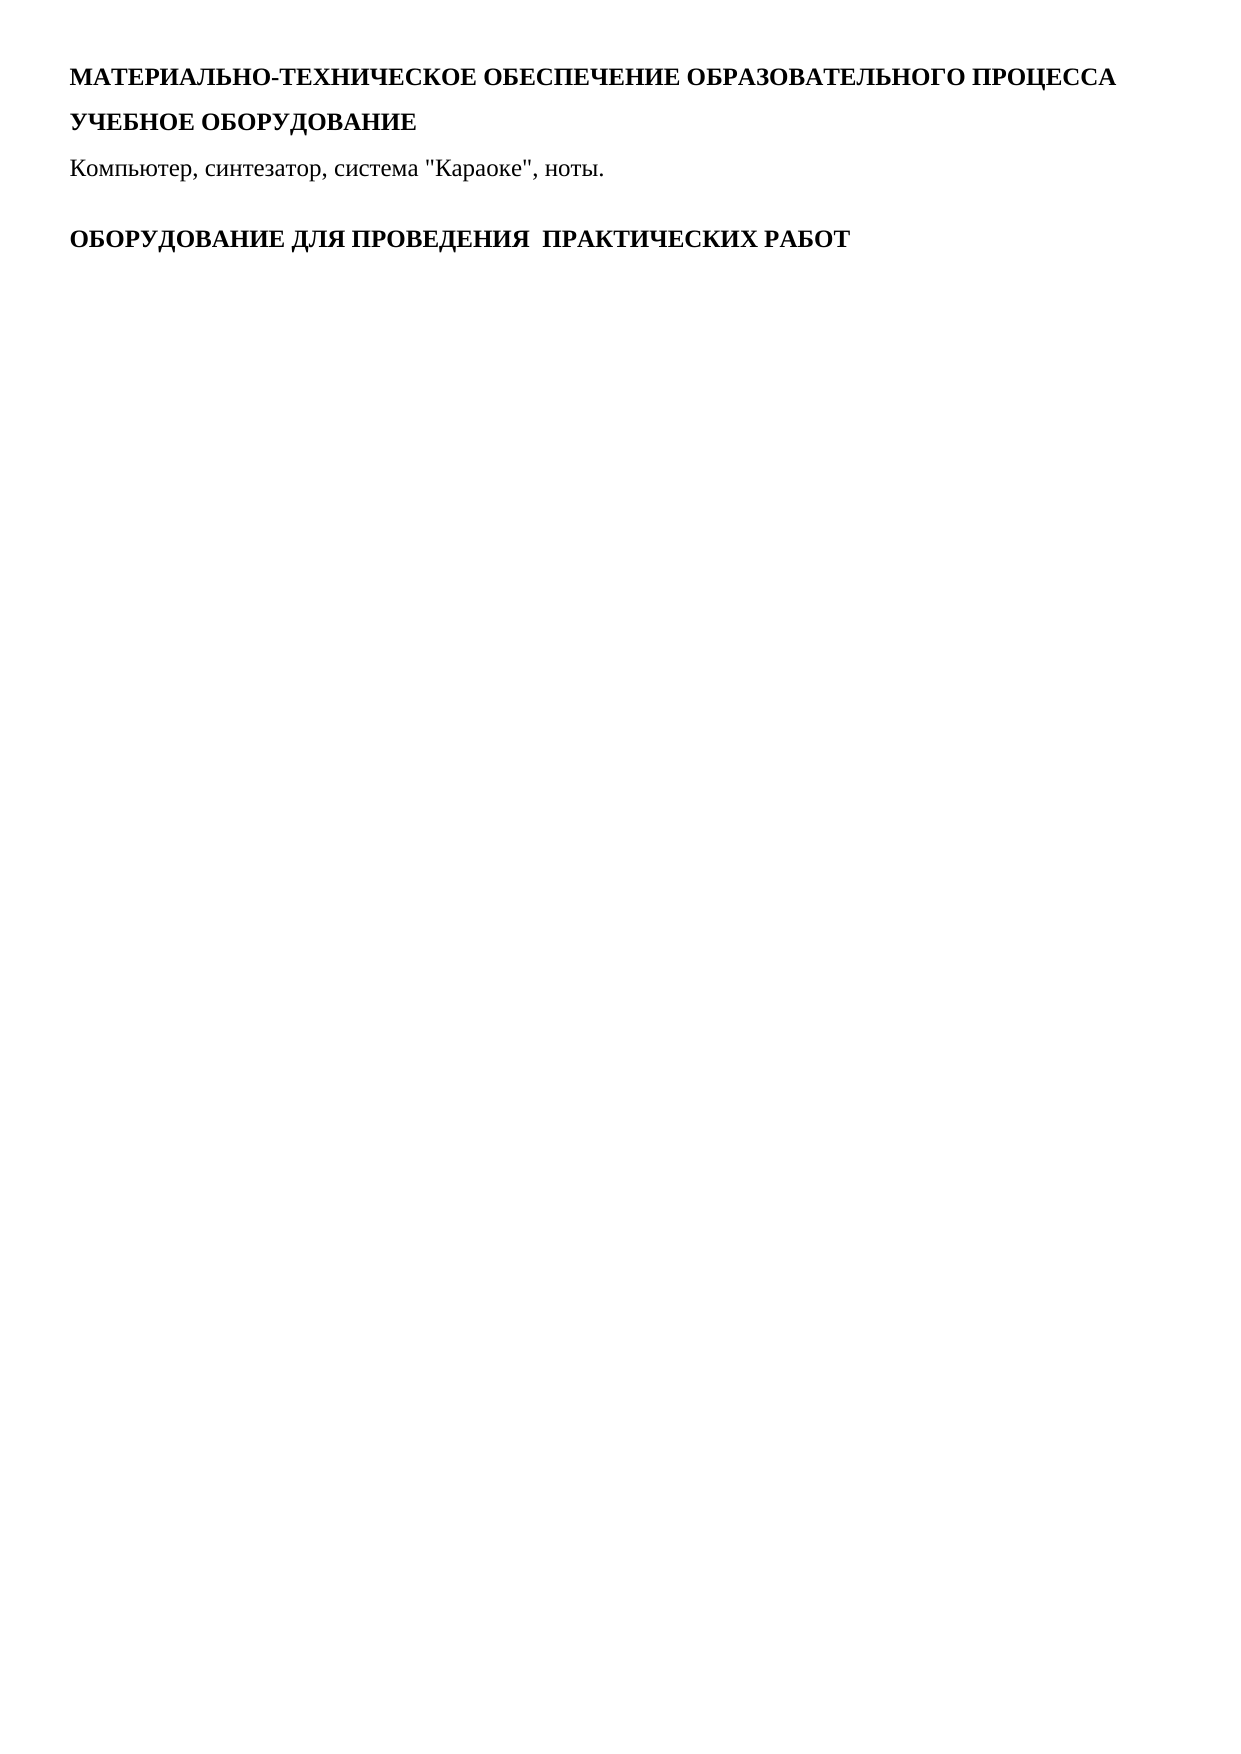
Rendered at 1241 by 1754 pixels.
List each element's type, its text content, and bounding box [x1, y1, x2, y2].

text ОБОРУДОВАНИЕ ДЛЯ ПРОВЕДЕНИЯ ПРАКТИЧЕСКИХ РАБОТ [69, 226, 1172, 253]
text МАТЕРИАЛЬНО-ТЕХНИЧЕСКОЕ ОБЕСПЕЧЕНИЕ ОБРАЗОВАТЕЛЬНОГО ПРОЦЕССА УЧЕБНОЕ ОБОРУДОВАНИЕ Компьютер, синтезатор, система "Караоке", ноты. [69, 62, 1127, 182]
